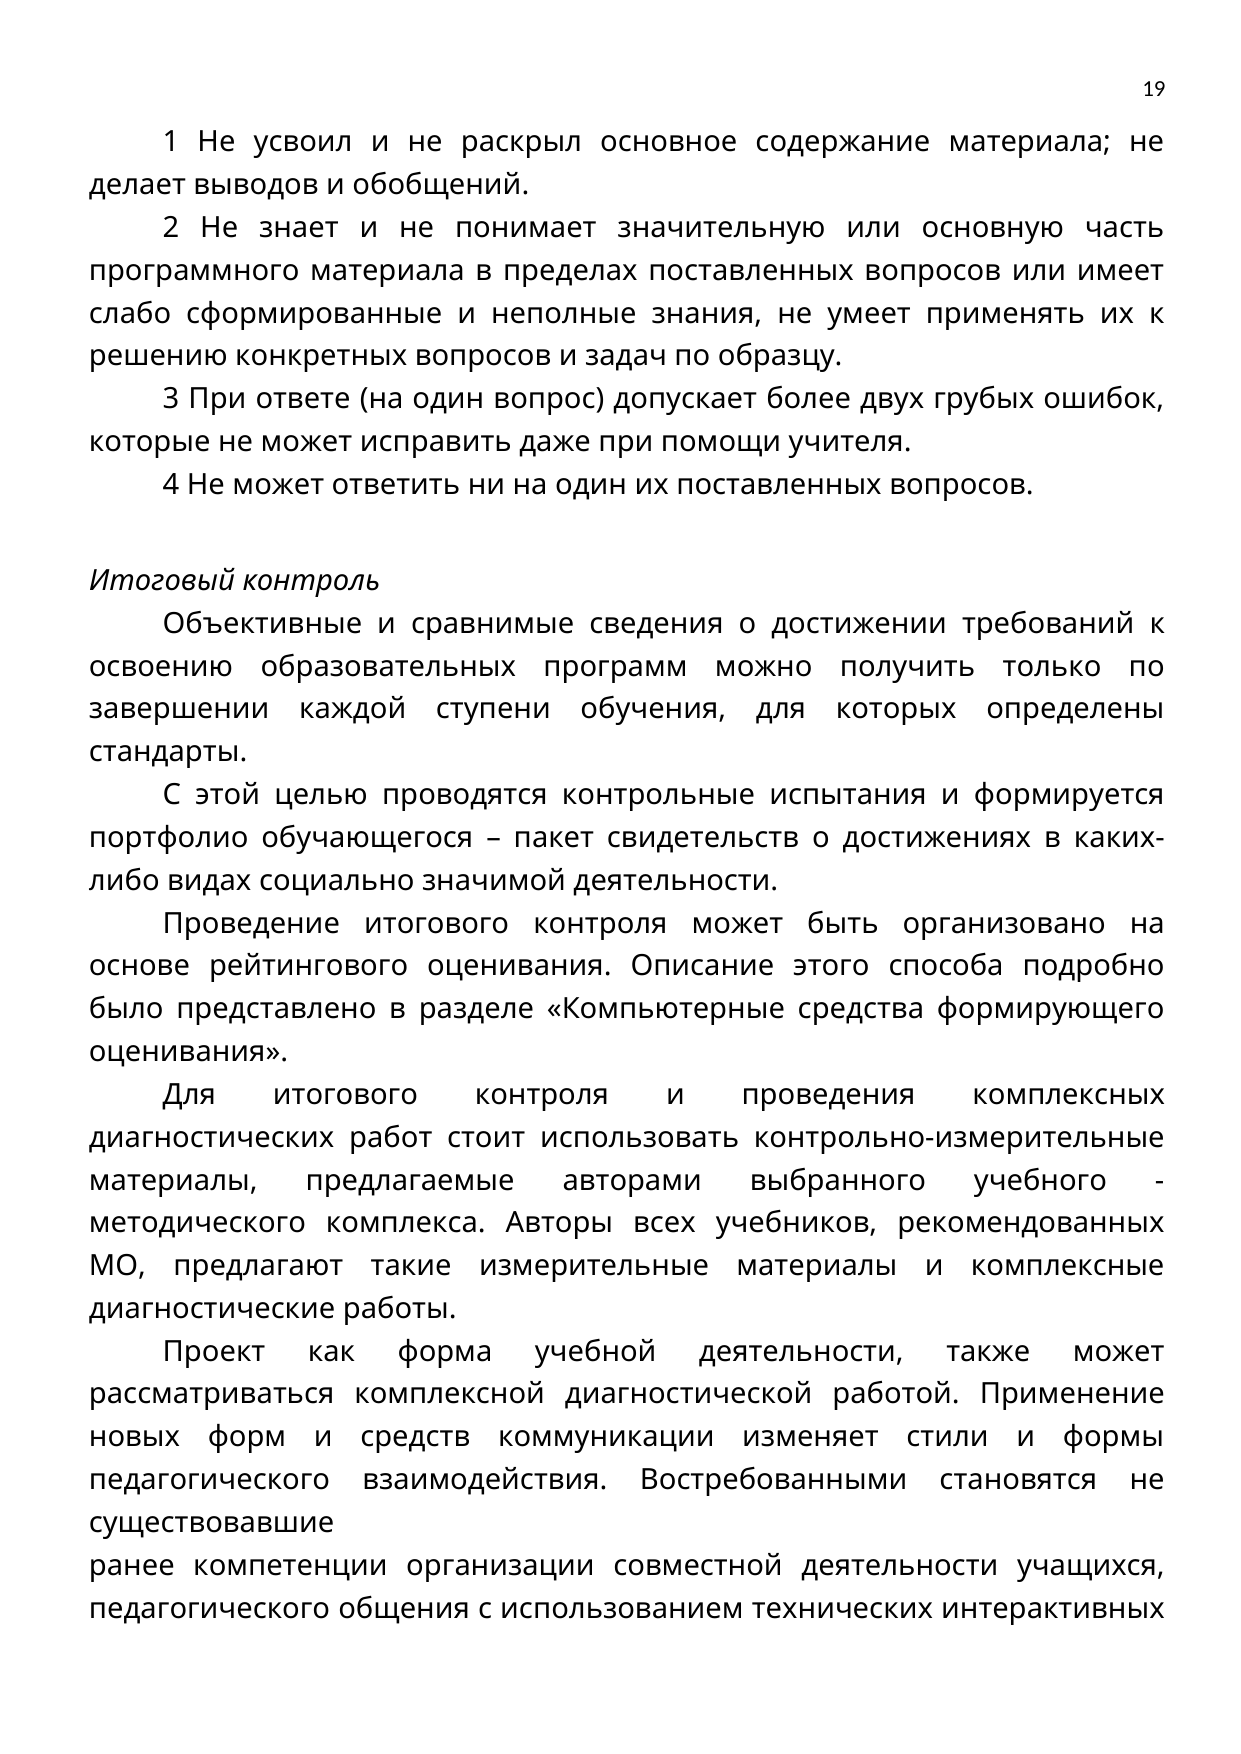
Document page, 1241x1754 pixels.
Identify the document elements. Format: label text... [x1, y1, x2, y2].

text Объективные и сравнимые сведения о достижении требований к освоению образовательных программ можно получить только по завершении каждой ступени обучения, для которых определены стандарты. [89, 602, 1165, 770]
text С этой целью проводятся контрольные испытания и формируется портфолио обучающегося – пакет свидетельств о достижениях в каких-либо видах социально значимой деятельности. [89, 773, 1165, 899]
text Итоговый контроль [89, 559, 1165, 599]
text 4 Не может ответить ни на один их поставленных вопросов. [89, 463, 1165, 503]
text Проект как форма учебной деятельности, также может рассматриваться комплексной диагностической работой. Применение новых форм и средств коммуникации изменяет стили и формы педагогического взаимодействия. Востребованными становятся не существовавшие [89, 1330, 1165, 1541]
text 3 При ответе (на один вопрос) допускает более двух грубых ошибок, которые не может исправить даже при помощи учителя. [89, 377, 1165, 460]
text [89, 1544, 1165, 1627]
text 1 Не усвоил и не раскрыл основное содержание материала; не делает выводов и обобщений. [89, 121, 1165, 203]
text Проведение итогового контроля может быть организовано на основе рейтингового оценивания. Описание этого способа подробно было представлено в разделе «Компьютерные средства формирующего оценивания». [89, 902, 1165, 1070]
text 2 Не знает и не понимает значительную или основную часть программного материала в пределах поставленных вопросов или имеет слабо сформированные и неполные знания, не умеет применять их к решению конкретных вопросов и задач по образцу. [89, 206, 1165, 374]
text Для итогового контроля и проведения комплексных диагностических работ стоит использовать контрольно-измерительные материалы, предлагаемые авторами выбранного учебного - методического комплекса. Авторы всех учебников, рекомендованных МО, предлагают такие измерительные материалы и комплексные диагностические работы. [89, 1073, 1165, 1327]
